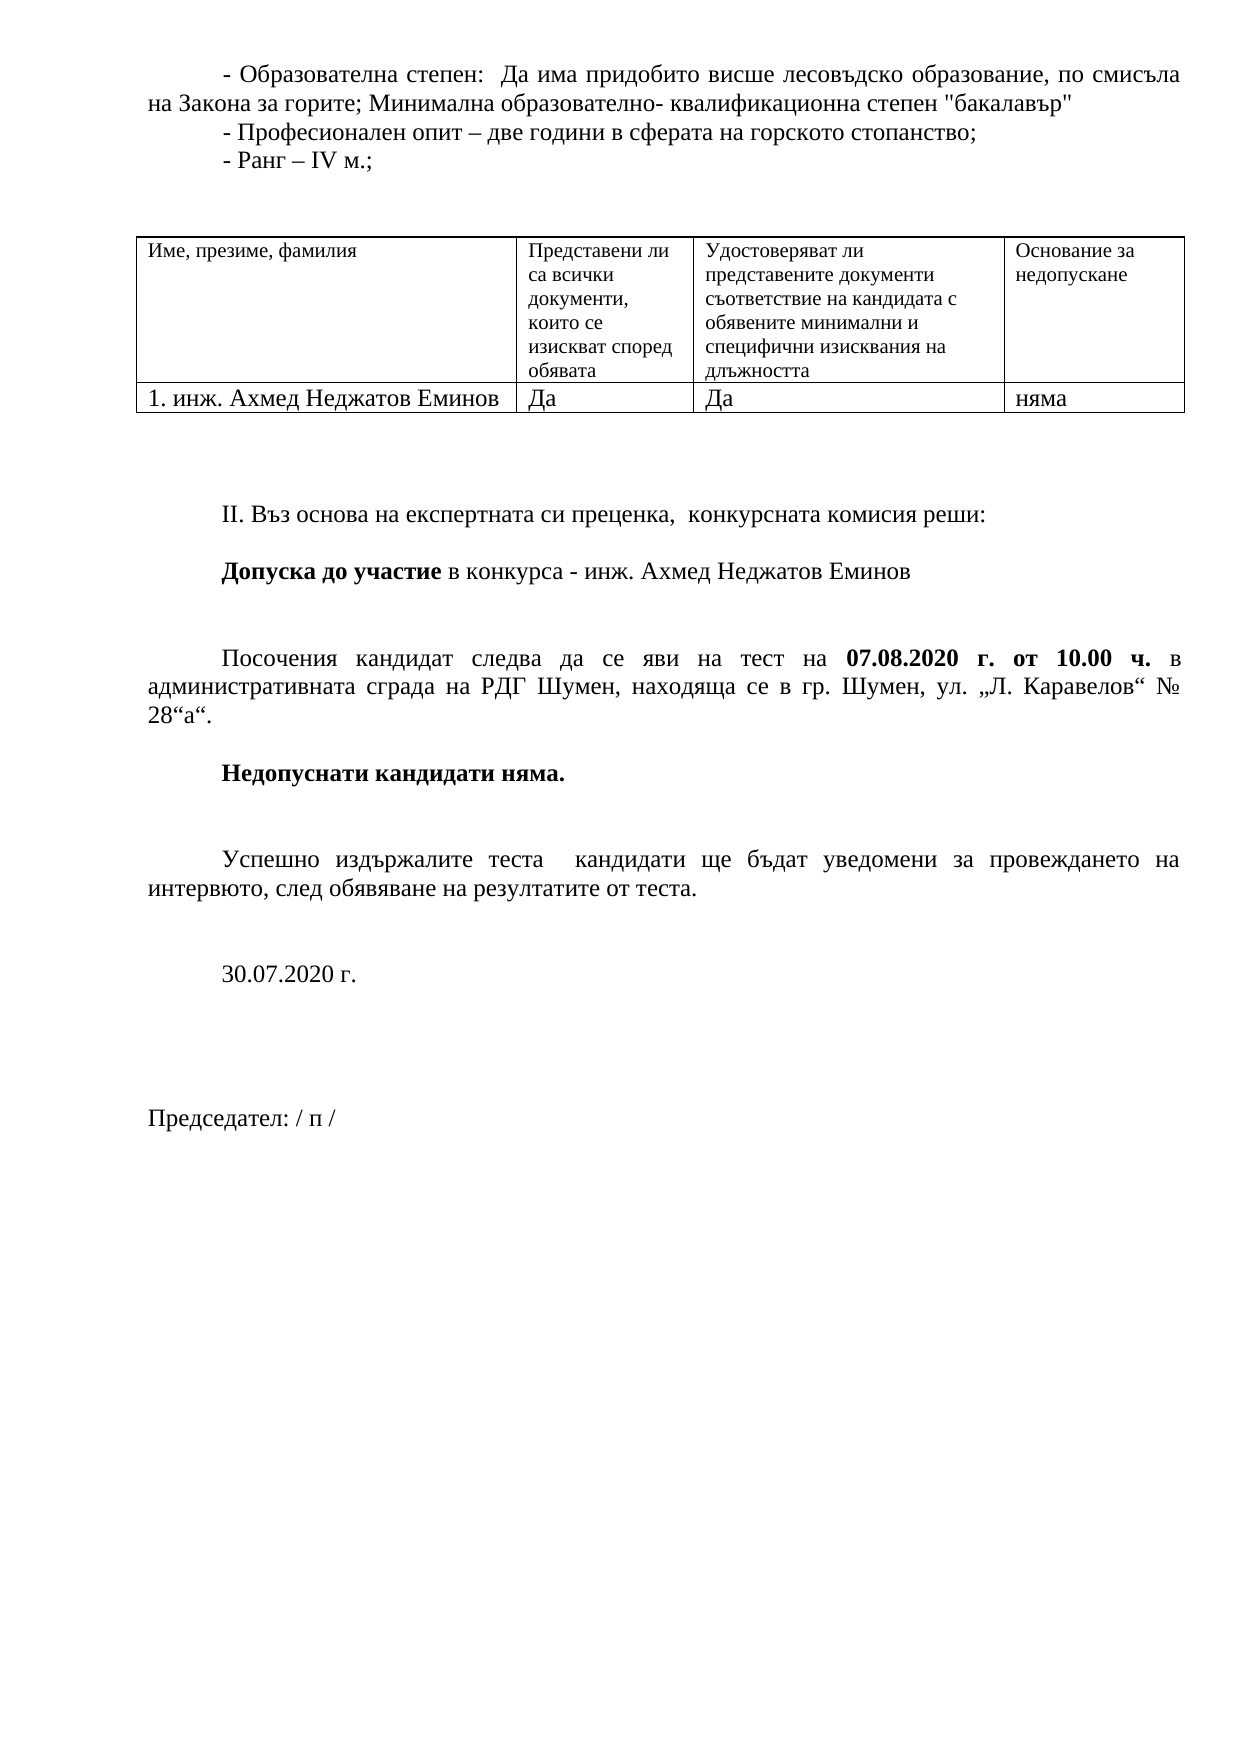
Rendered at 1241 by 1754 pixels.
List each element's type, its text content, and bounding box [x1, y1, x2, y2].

text Допуска до участие в конкурса - инж. Ахмед Неджатов Еминов [148, 556, 1181, 585]
table_header Представени ли са всички документи, които се изискват според обявата [517, 238, 693, 382]
table_header Удостоверяват ли представените документи съответствие на кандидата с обявените минимални и специфични изисквания на длъжността [694, 238, 1004, 382]
text - Професионален опит – две години в сферата на горското стопанство; [148, 117, 1181, 145]
text Председател: / п / [148, 1103, 1181, 1131]
text Посочения кандидат следва да се яви на тест на 07.08.2020 г. от 10.00 ч. в административната сграда на РДГ Шумен, находяща се в гр. Шумен, ул. „Л. Каравелов“ № 28“а“. [148, 643, 1181, 729]
text - Образователна степен: Да има придобито висше лесовъдско образование, по смисъла на Закона за горите; Минимална образователно- квалификационна степен "бакалавър" [148, 59, 1181, 117]
text Недопуснати кандидати няма. [148, 758, 1181, 786]
text ІІ. Въз основа на експертната си преценка, конкурсната комисия реши: [148, 499, 1181, 528]
text - Ранг – IV м.; [148, 145, 1181, 174]
table_cell 1. инж. Ахмед Неджатов Еминов [137, 383, 516, 412]
table_cell няма [1005, 383, 1184, 412]
table_header Основание за недопускане [1005, 238, 1184, 382]
table_cell Да [517, 383, 693, 412]
table_header Име, презиме, фамилия [137, 238, 516, 382]
text 30.07.2020 г. [148, 959, 1181, 988]
table_cell Да [694, 383, 1004, 412]
text Успешно издържалите теста кандидати ще бъдат уведомени за провеждането на интервюто, след обявяване на резултатите от теста. [148, 844, 1181, 901]
